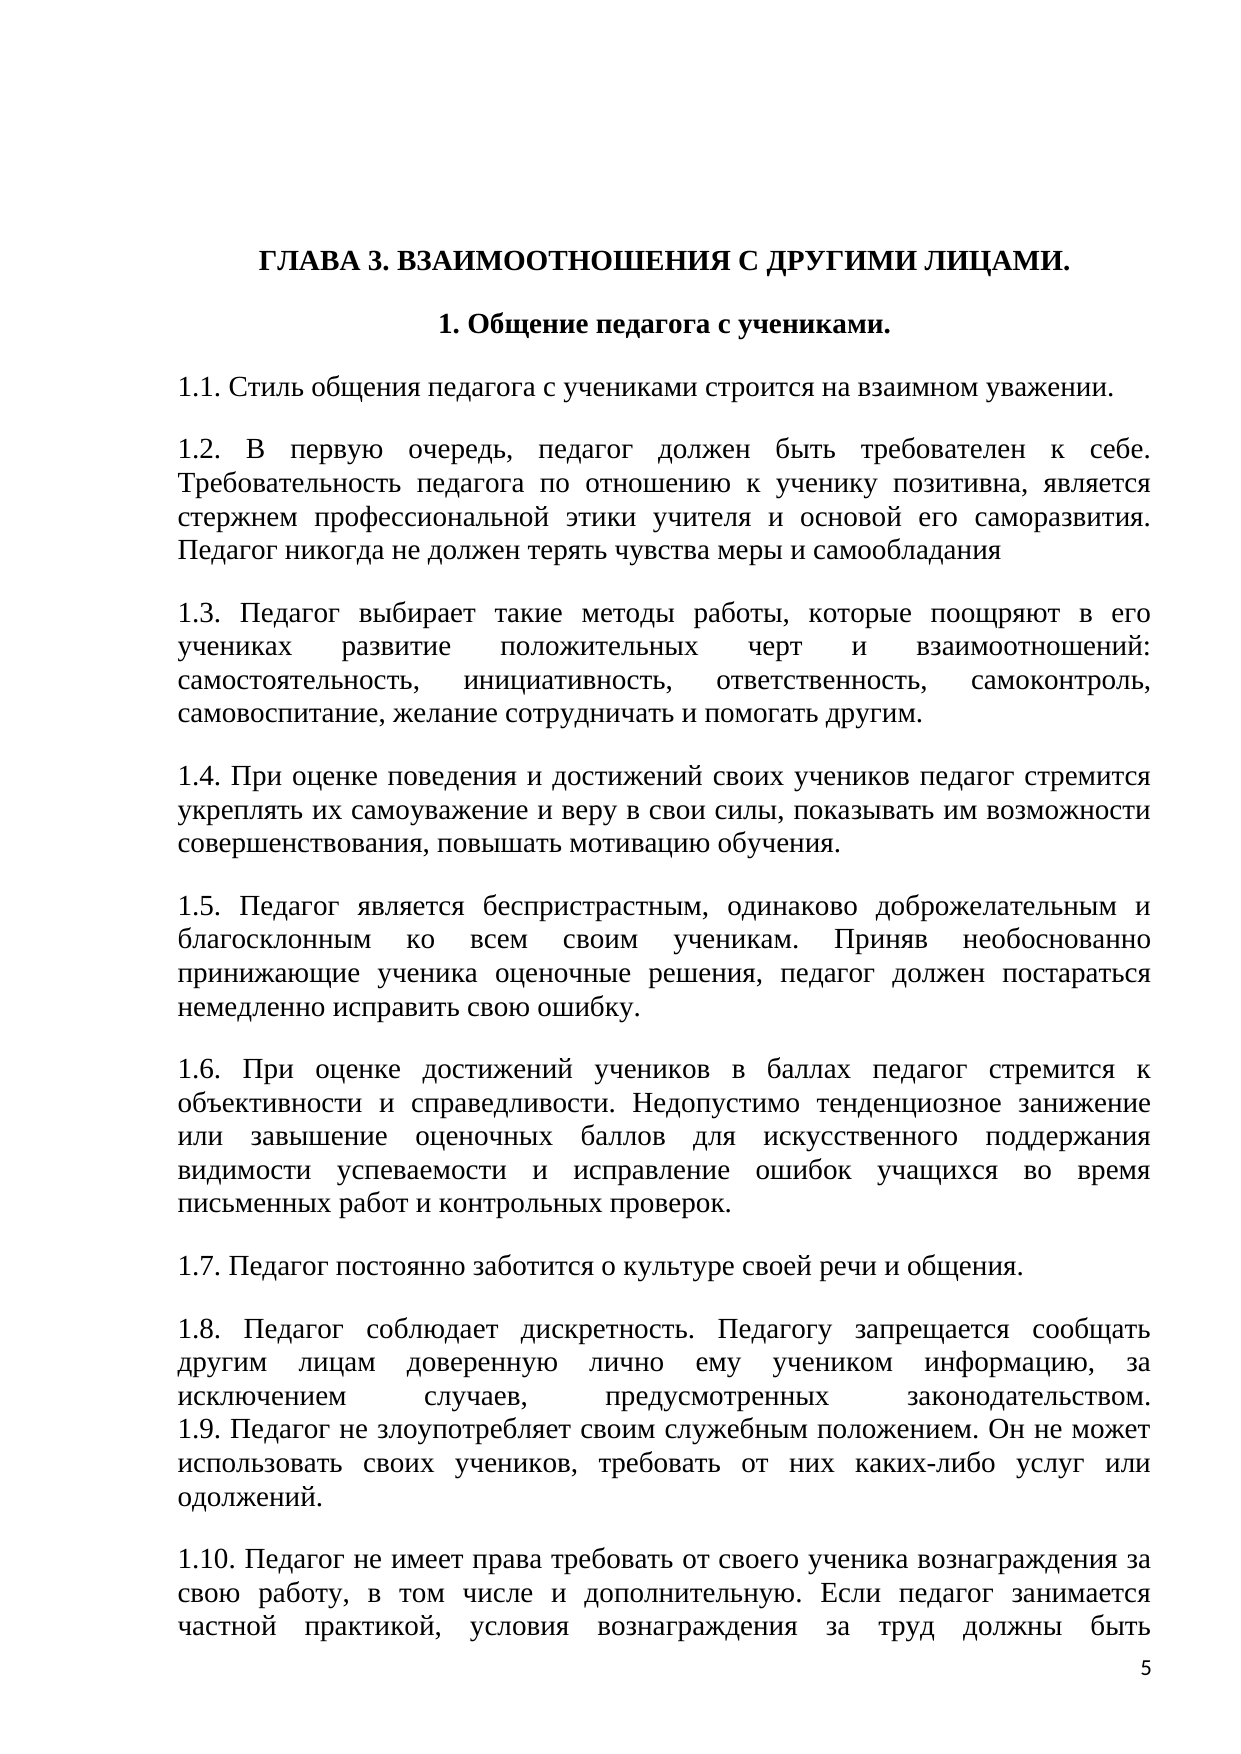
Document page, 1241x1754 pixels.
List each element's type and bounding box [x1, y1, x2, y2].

table_header [177, 118, 1152, 1642]
